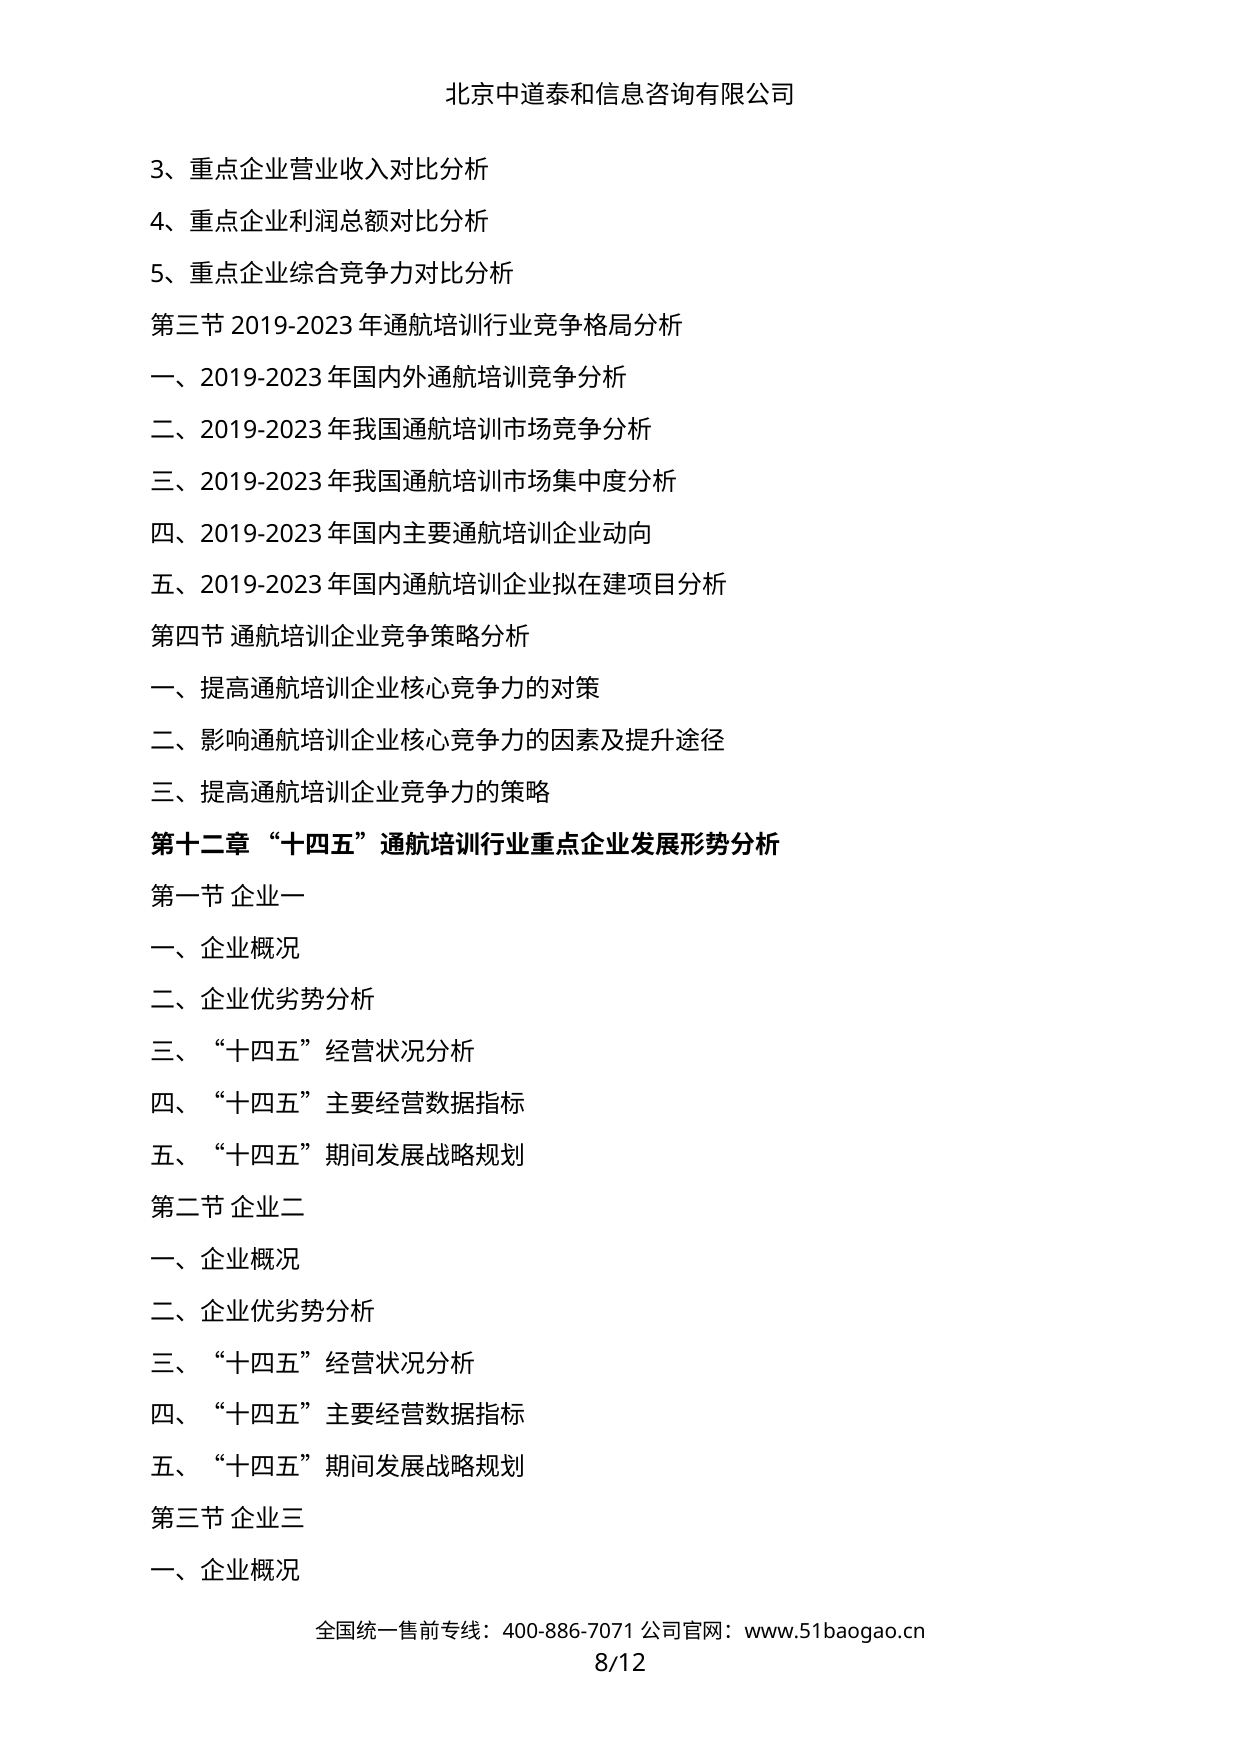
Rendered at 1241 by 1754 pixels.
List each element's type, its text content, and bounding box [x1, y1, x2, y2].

text 4、重点企业利润总额对比分析 [150, 202, 1090, 238]
text 三、2019-2023年我国通航培训市场集中度分析 [150, 461, 1090, 497]
text 五、“十四五”期间发展战略规划 [150, 1447, 1090, 1483]
text 三、“十四五”经营状况分析 [150, 1343, 1090, 1379]
text 三、“十四五”经营状况分析 [150, 1032, 1090, 1068]
text 二、影响通航培训企业核心竞争力的因素及提升途径 [150, 721, 1090, 757]
text 四、“十四五”主要经营数据指标 [150, 1395, 1090, 1431]
text 二、企业优劣势分析 [150, 980, 1090, 1016]
text 二、企业优劣势分析 [150, 1291, 1090, 1327]
text 一、企业概况 [150, 928, 1090, 964]
text 第一节 企业一 [150, 876, 1090, 912]
text 3、重点企业营业收入对比分析 [150, 150, 1090, 186]
text 四、2019-2023年国内主要通航培训企业动向 [150, 513, 1090, 549]
text 五、“十四五”期间发展战略规划 [150, 1136, 1090, 1172]
text 第二节 企业二 [150, 1187, 1090, 1224]
text 第十二章 “十四五”通航培训行业重点企业发展形势分析 [150, 824, 1090, 861]
text 一、2019-2023年国内外通航培训竞争分析 [150, 357, 1090, 394]
text 一、企业概况 [150, 1551, 1090, 1587]
text 五、2019-2023年国内通航培训企业拟在建项目分析 [150, 565, 1090, 601]
text 三、提高通航培训企业竞争力的策略 [150, 772, 1090, 809]
text 四、“十四五”主要经营数据指标 [150, 1084, 1090, 1120]
text 第三节 企业三 [150, 1499, 1090, 1535]
text 第四节 通航培训企业竞争策略分析 [150, 617, 1090, 653]
text 第三节 2019-2023年通航培训行业竞争格局分析 [150, 306, 1090, 342]
text 一、提高通航培训企业核心竞争力的对策 [150, 669, 1090, 705]
text 一、企业概况 [150, 1239, 1090, 1276]
text 5、重点企业综合竞争力对比分析 [150, 254, 1090, 290]
text 二、2019-2023年我国通航培训市场竞争分析 [150, 409, 1090, 446]
